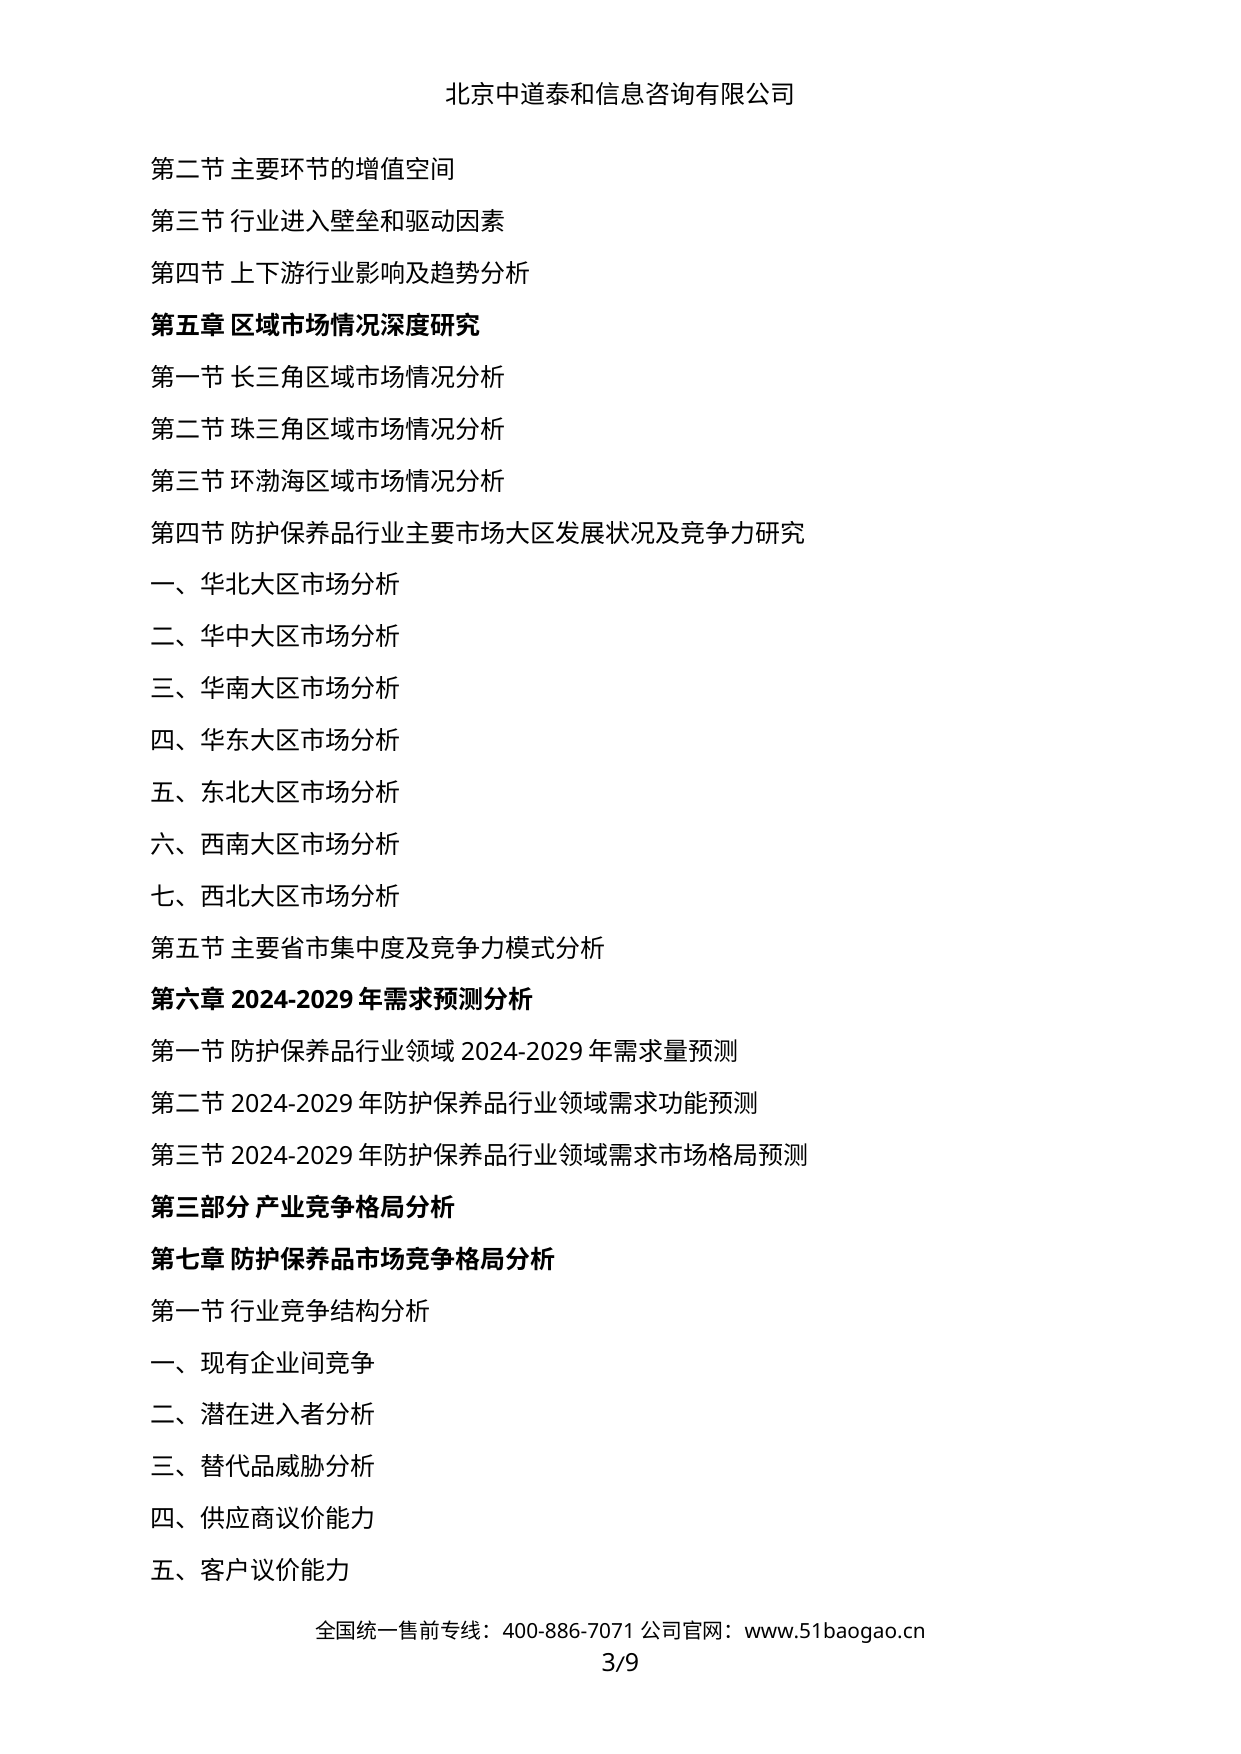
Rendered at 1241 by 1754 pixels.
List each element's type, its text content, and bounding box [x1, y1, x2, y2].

text 六、西南大区市场分析 [150, 824, 1090, 861]
text 第一节 长三角区域市场情况分析 [150, 357, 1090, 394]
text 七、西北大区市场分析 [150, 876, 1090, 912]
text 第四节 上下游行业影响及趋势分析 [150, 254, 1090, 290]
text 第六章 2024-2029年需求预测分析 [150, 980, 1090, 1016]
text 二、华中大区市场分析 [150, 617, 1090, 653]
text 第三节 2024-2029年防护保养品行业领域需求市场格局预测 [150, 1136, 1090, 1172]
text 第三节 行业进入壁垒和驱动因素 [150, 202, 1090, 238]
text 三、华南大区市场分析 [150, 669, 1090, 705]
text 第一节 行业竞争结构分析 [150, 1291, 1090, 1327]
text 第二节 珠三角区域市场情况分析 [150, 409, 1090, 446]
text 第四节 防护保养品行业主要市场大区发展状况及竞争力研究 [150, 513, 1090, 549]
text 五、客户议价能力 [150, 1551, 1090, 1587]
text 一、华北大区市场分析 [150, 565, 1090, 601]
text 第三节 环渤海区域市场情况分析 [150, 461, 1090, 497]
text 一、现有企业间竞争 [150, 1343, 1090, 1379]
text 第二节 主要环节的增值空间 [150, 150, 1090, 186]
text 第五章 区域市场情况深度研究 [150, 306, 1090, 342]
text 五、东北大区市场分析 [150, 772, 1090, 809]
text 第三部分 产业竞争格局分析 [150, 1187, 1090, 1224]
text 四、华东大区市场分析 [150, 721, 1090, 757]
text 第一节 防护保养品行业领域2024-2029年需求量预测 [150, 1032, 1090, 1068]
text 第五节 主要省市集中度及竞争力模式分析 [150, 928, 1090, 964]
text 二、潜在进入者分析 [150, 1395, 1090, 1431]
text 第二节 2024-2029年防护保养品行业领域需求功能预测 [150, 1084, 1090, 1120]
text 三、替代品威胁分析 [150, 1447, 1090, 1483]
text 第七章 防护保养品市场竞争格局分析 [150, 1239, 1090, 1276]
text 四、供应商议价能力 [150, 1499, 1090, 1535]
